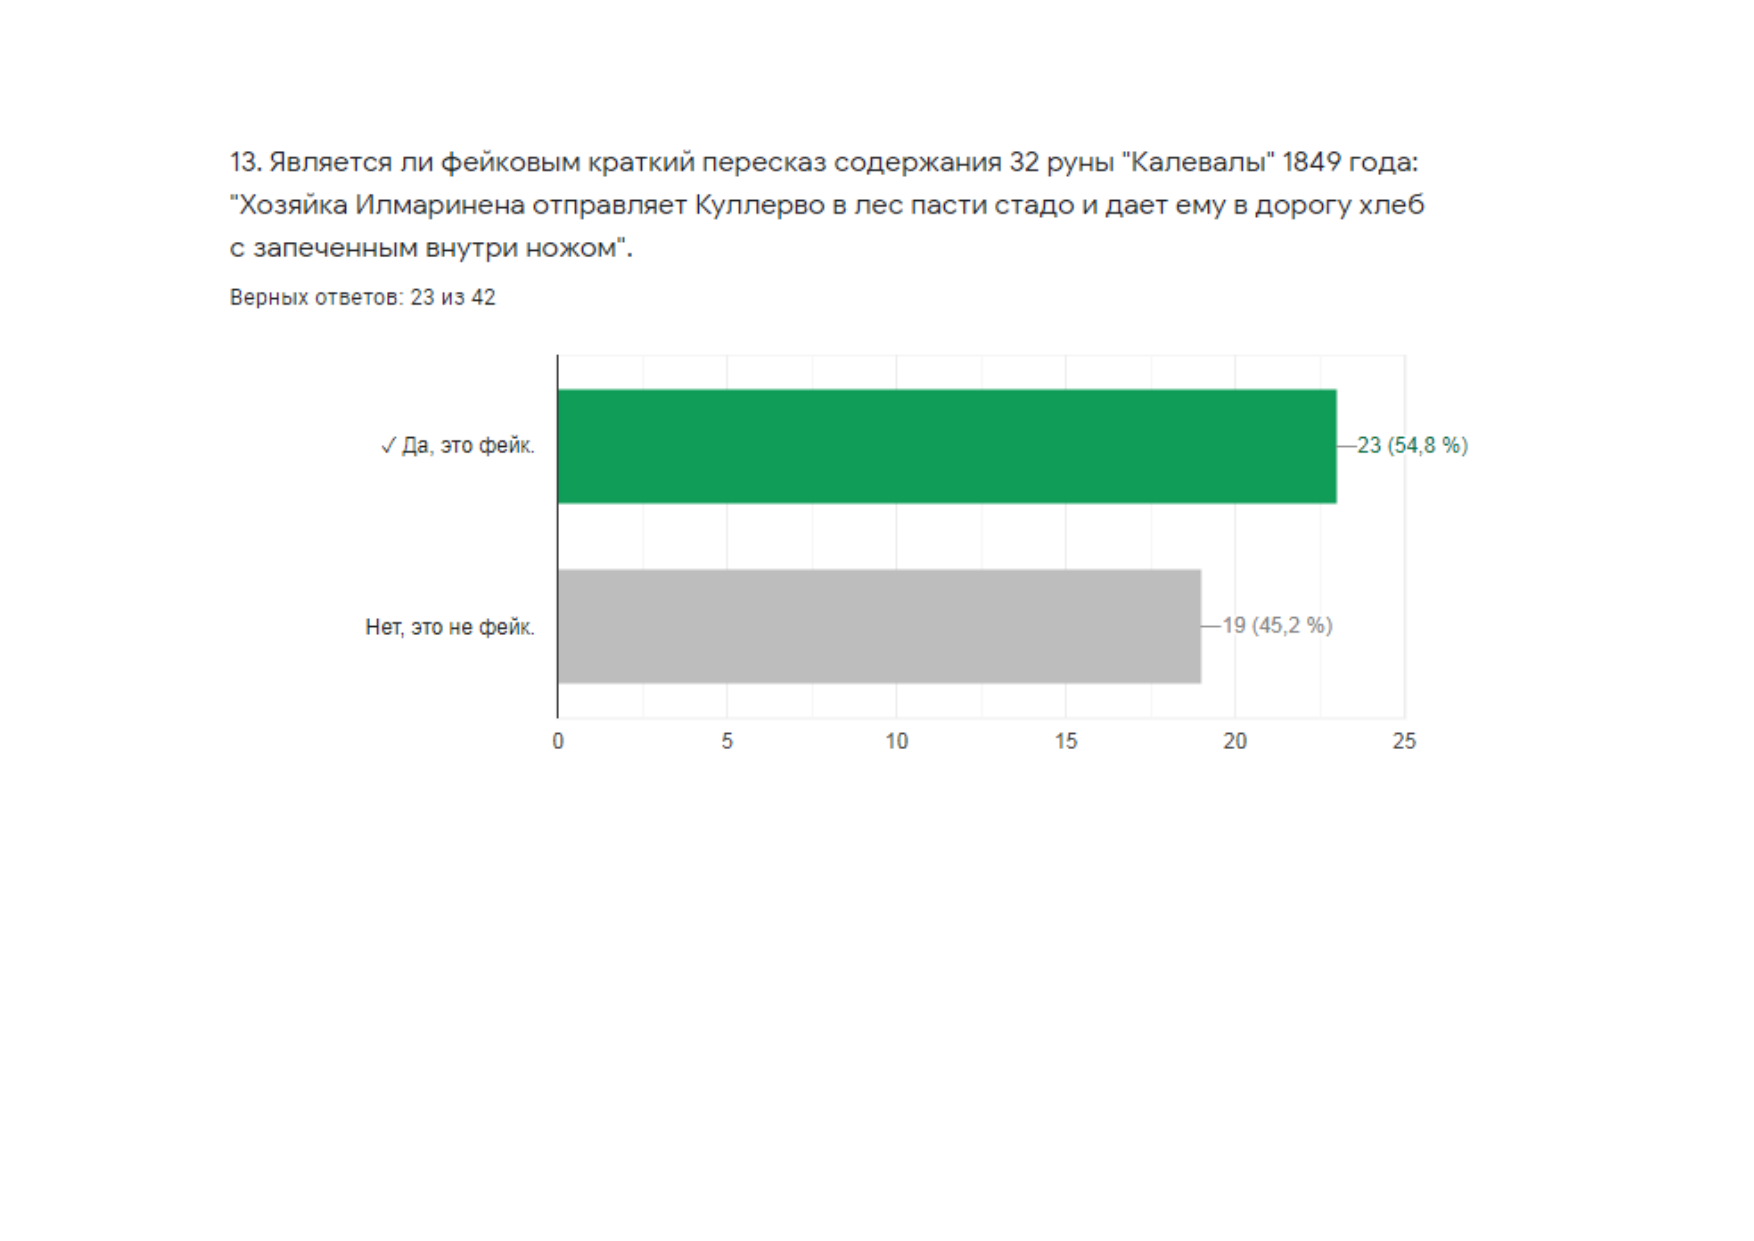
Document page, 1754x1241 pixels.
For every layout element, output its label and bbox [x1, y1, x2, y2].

picture [217, 128, 1537, 808]
